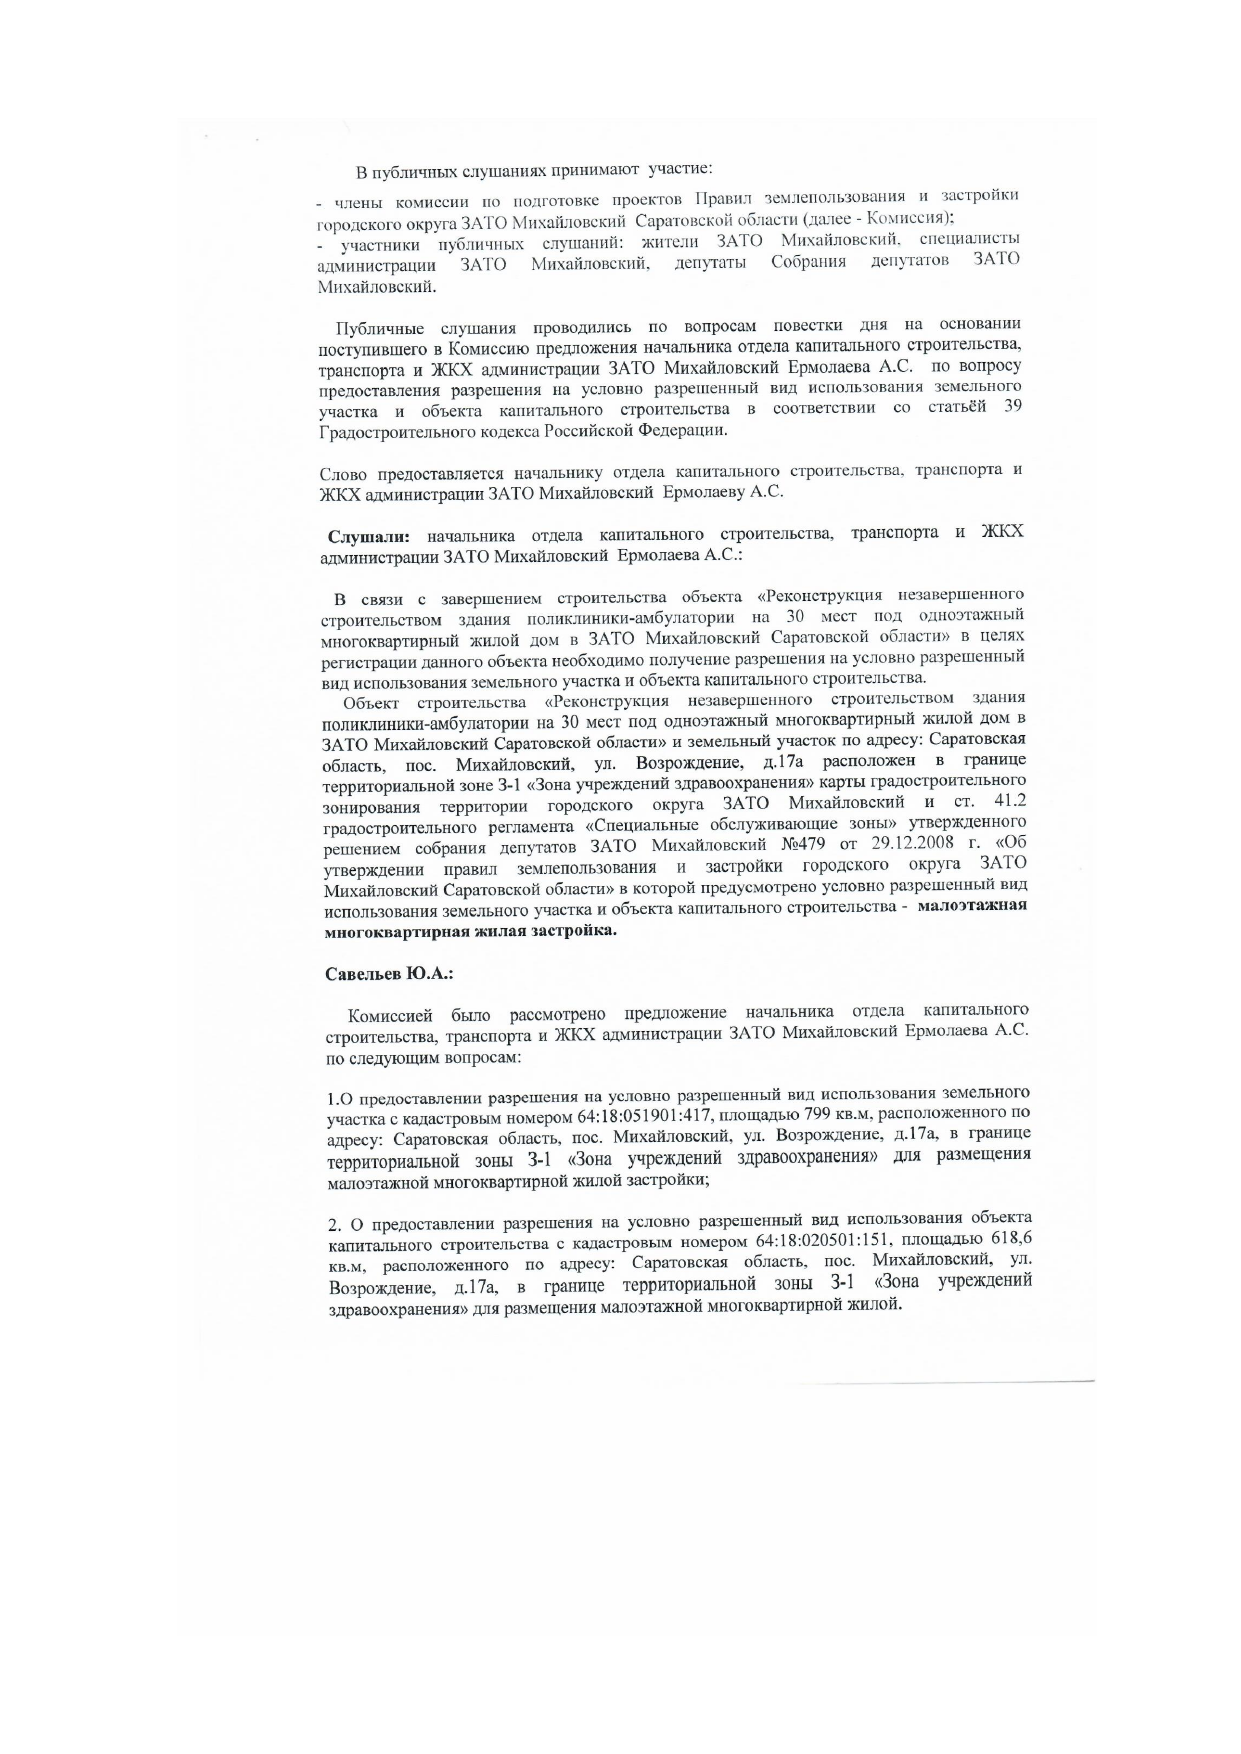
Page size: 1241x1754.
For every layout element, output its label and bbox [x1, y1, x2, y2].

picture [177, 118, 1099, 1636]
